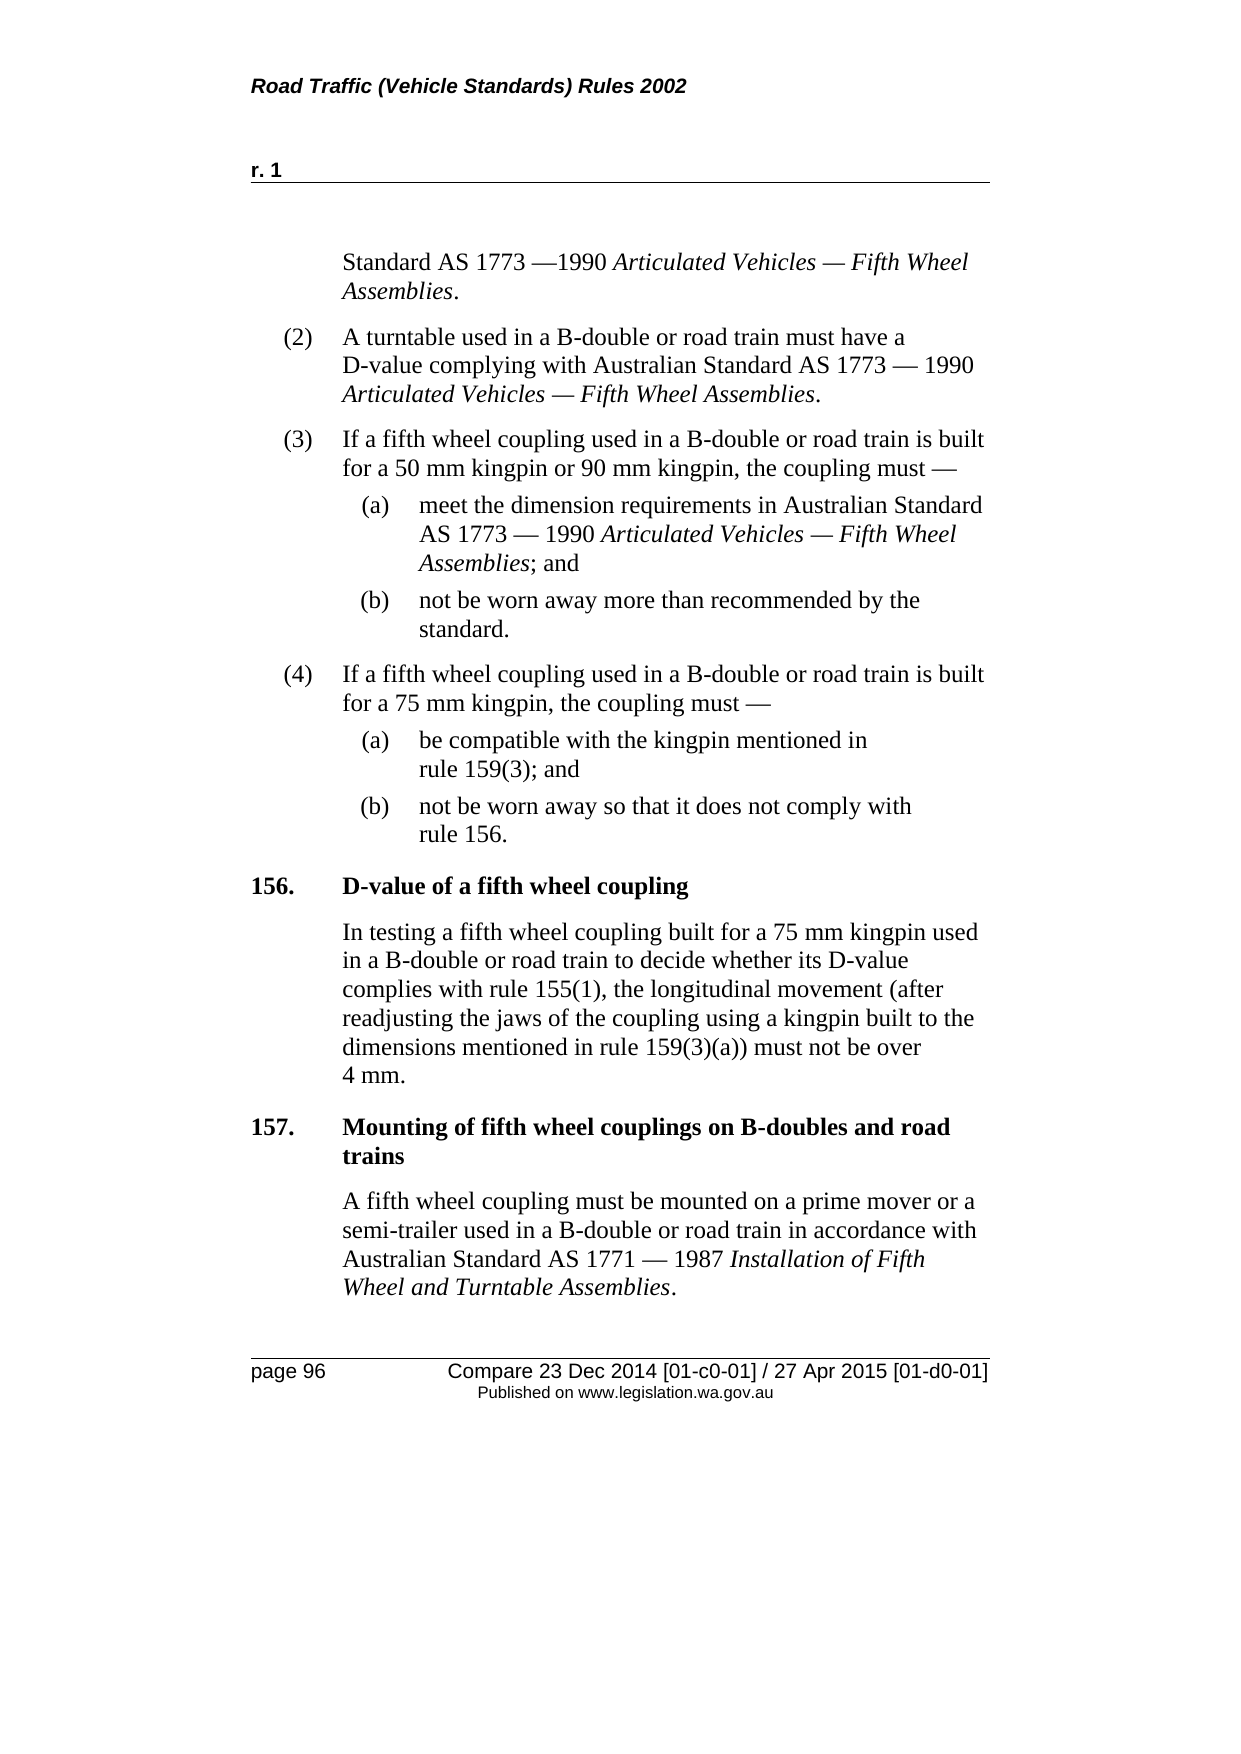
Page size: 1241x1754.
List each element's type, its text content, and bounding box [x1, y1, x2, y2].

subtitle 157. Mounting of fifth wheel couplings on B-doubles and road trains [251, 1112, 990, 1169]
text (b) not be worn away more than recommended by the standard. [251, 585, 990, 642]
text (2) A turntable used in a B-double or road train must have a D-value complying with Australian Standard AS 1773 — 1990 Articulated Vehicles — Fifth Wheel Assemblies. [251, 322, 990, 408]
text (a) meet the dimension requirements in Australian Standard AS 1773 — 1990 Articulated Vehicles — Fifth Wheel Assemblies; and [251, 490, 990, 577]
text (4) If a fifth wheel coupling used in a B-double or road train is built for a 75 mm kingpin, the coupling must — [251, 659, 990, 717]
text (a) be compatible with the kingpin mentioned in rule 159(3); and [251, 725, 990, 782]
text A fifth wheel coupling must be mounted on a prime mover or a semi-trailer used in a B-double or road train in accordance with Australian Standard AS 1771 — 1987 Installation of Fifth Wheel and Turntable Assemblies. [251, 1186, 990, 1301]
subtitle 156. D-value of a fifth wheel coupling [251, 871, 990, 900]
text (3) If a fifth wheel coupling used in a B-double or road train is built for a 50 mm kingpin or 90 mm kingpin, the coupling must — [251, 424, 990, 482]
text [251, 247, 990, 305]
text In testing a fifth wheel coupling built for a 75 mm kingpin used in a B-double or road train to decide whether its D-value complies with rule 155(1), the longitudinal movement (after readjusting the jaws of the coupling using a kingpin built to the dimensions mentioned in rule 159(3)(a)) must not be over 4 mm. [251, 917, 990, 1089]
text (b) not be worn away so that it does not comply with rule 156. [251, 791, 990, 848]
